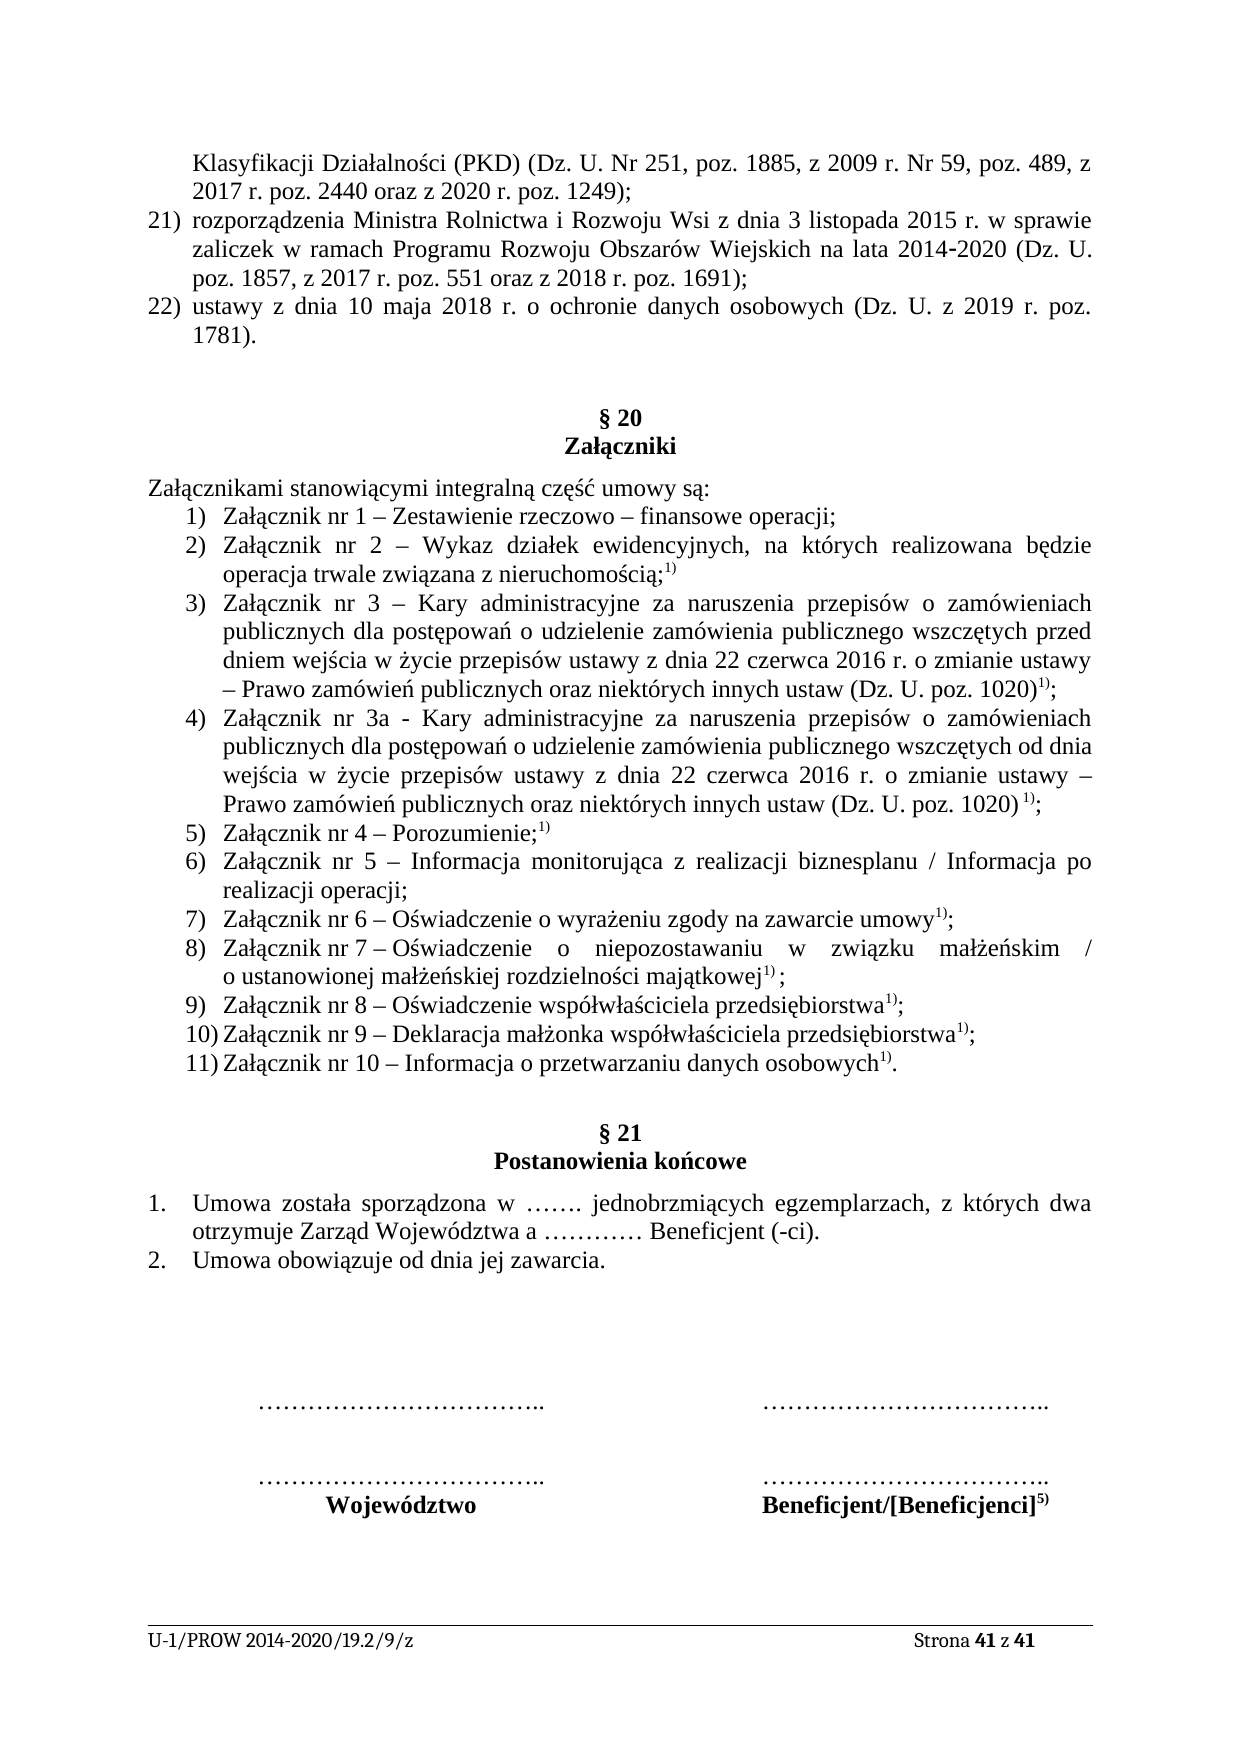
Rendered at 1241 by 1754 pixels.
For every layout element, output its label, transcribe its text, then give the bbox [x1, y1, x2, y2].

list Załącznik nr 5 – Informacja monitorująca z realizacji biznesplanu / Informacja po realizacji operacji; [185, 846, 1093, 904]
list ustawy z dnia 10 maja 2018 r. o ochronie danych osobowych (Dz. U. z 2019 r. poz. 1781). [148, 291, 1093, 349]
table_header …………………………….. [665, 1303, 1146, 1415]
text Załączniki [148, 431, 1093, 460]
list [148, 148, 1093, 205]
list Załącznik nr 2 – Wykaz działek ewidencyjnych, na których realizowana będzie operacja trwale związana z nieruchomością;1) [185, 530, 1093, 588]
list Załącznik nr 6 – Oświadczenie o wyrażeniu zgody na zawarcie umowy1); [185, 904, 1093, 933]
list Umowa została sporządzona w ……. jednobrzmiących egzemplarzach, z których dwa otrzymuje Zarząd Województwa a ………… Beneficjent (-ci). [148, 1188, 1093, 1245]
list Załącznik nr 3 – Kary administracyjne za naruszenia przepisów o zamówieniach publicznych dla postępowań o udzielenie zamówienia publicznego wszczętych przed dniem wejścia w życie przepisów ustawy z dnia 22 czerwca 2016 r. o zmianie ustawy – Prawo zamówień publicznych oraz niektórych innych ustaw (Dz. U. poz. 1020)1); [185, 588, 1093, 703]
list Załącznik nr 7 – Oświadczenie o niepozostawaniu w związku małżeńskim / o ustanowionej małżeńskiej rozdzielności majątkowej1) ; [185, 933, 1093, 990]
list Załącznik nr 8 – Oświadczenie współwłaściciela przedsiębiorstwa1); [185, 990, 1093, 1019]
table_header …………………………….. [136, 1303, 665, 1415]
table_cell …………………………….. Województwo [136, 1415, 665, 1518]
text Załącznikami stanowiącymi integralną część umowy są: [148, 473, 1093, 501]
text § 21 [148, 1118, 1093, 1146]
text Postanowienia końcowe [148, 1146, 1093, 1175]
list Załącznik nr 1 – Zestawienie rzeczowo – finansowe operacji; [185, 501, 1093, 530]
list Załącznik nr 10 – Informacja o przetwarzaniu danych osobowych1). [185, 1048, 1093, 1076]
list Umowa obowiązuje od dnia jej zawarcia. [148, 1245, 1093, 1274]
list Załącznik nr 9 – Deklaracja małżonka współwłaściciela przedsiębiorstwa1); [185, 1019, 1093, 1048]
list Załącznik nr 4 – Porozumienie;1) [185, 818, 1093, 846]
table_cell …………………………….. Beneficjent/[Beneficjenci]5) [665, 1415, 1146, 1518]
text § 20 [148, 403, 1093, 431]
list Załącznik nr 3a - Kary administracyjne za naruszenia przepisów o zamówieniach publicznych dla postępowań o udzielenie zamówienia publicznego wszczętych od dnia wejścia w życie przepisów ustawy z dnia 22 czerwca 2016 r. o zmianie ustawy – Prawo zamówień publicznych oraz niektórych innych ustaw (Dz. U. poz. 1020) 1); [185, 703, 1093, 818]
list rozporządzenia Ministra Rolnictwa i Rozwoju Wsi z dnia 3 listopada 2015 r. w sprawie zaliczek w ramach Programu Rozwoju Obszarów Wiejskich na lata 20142020 (Dz. U. poz. 1857, z 2017 r. poz. 551 oraz z 2018 r. poz. 1691); [148, 205, 1093, 291]
